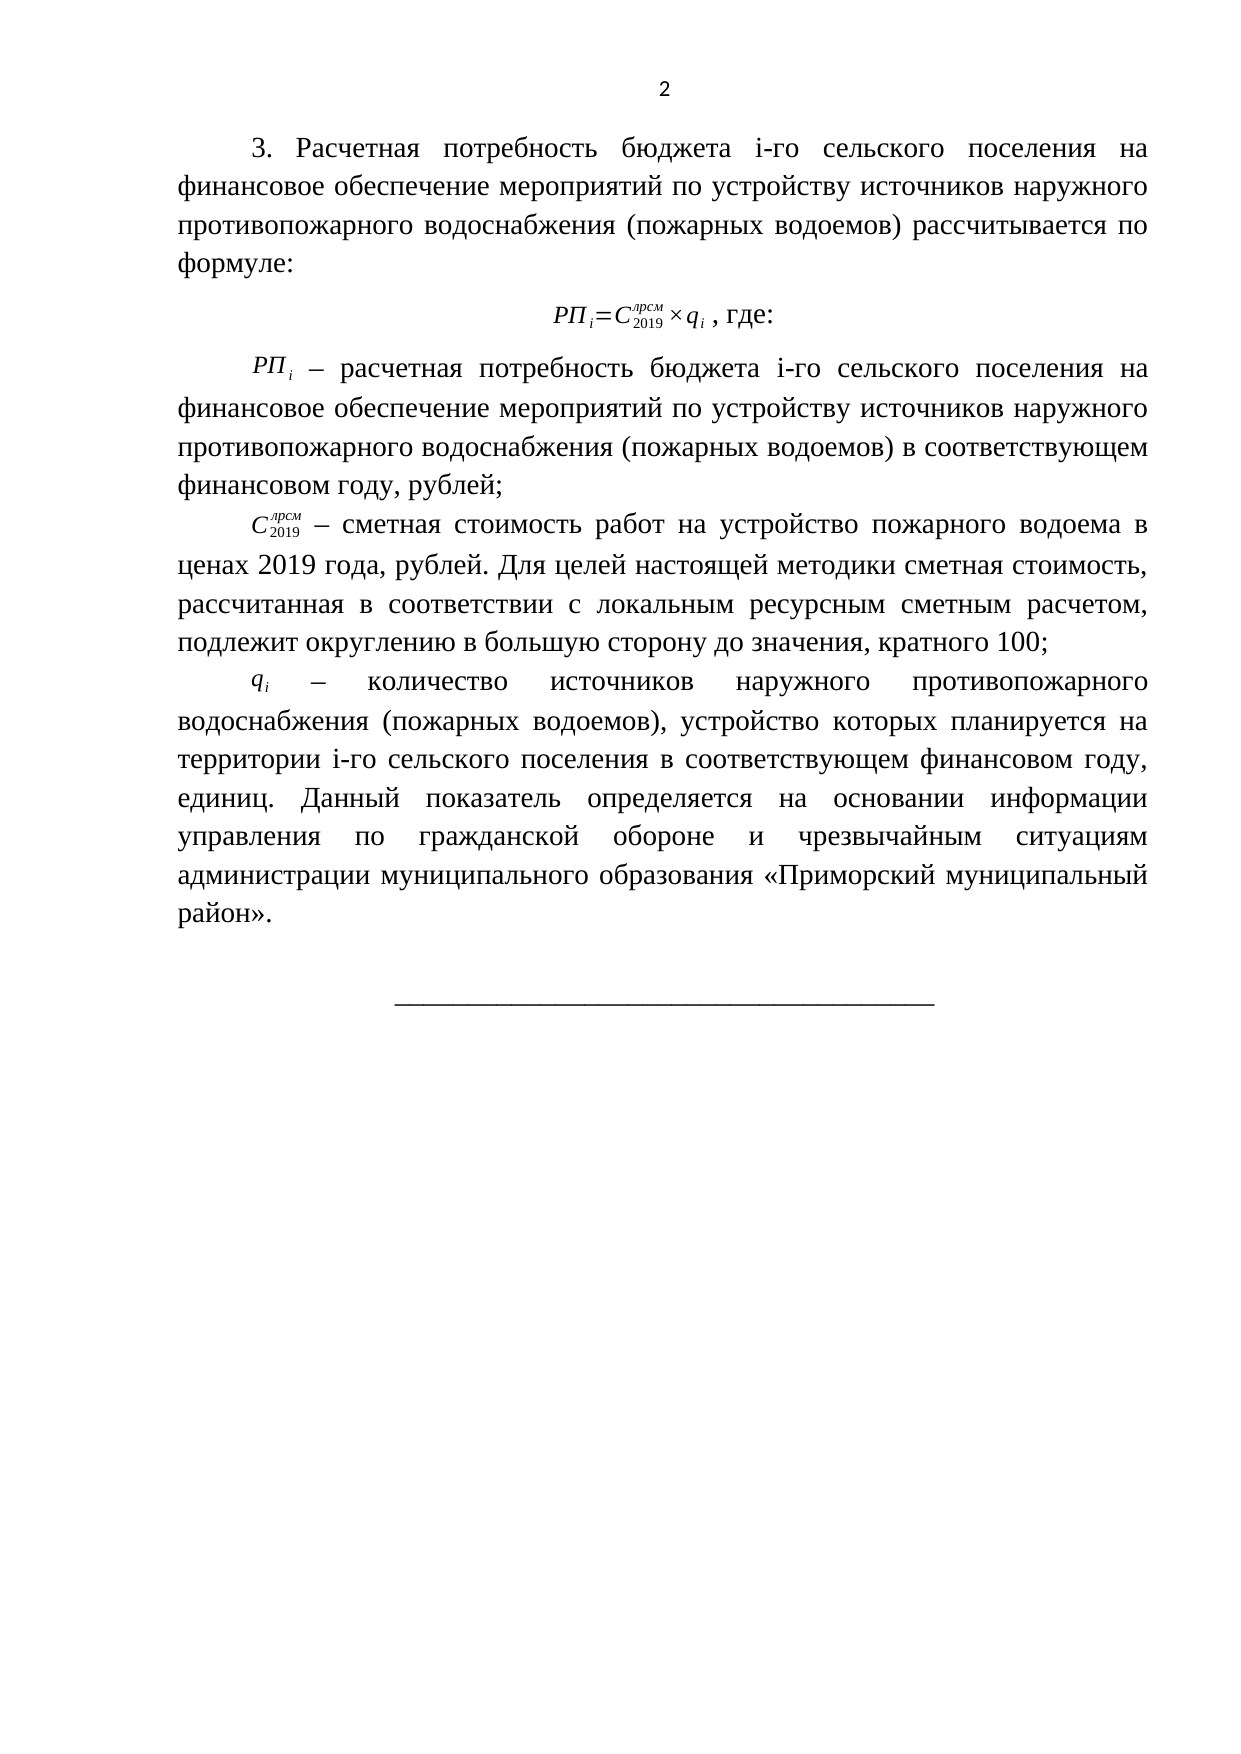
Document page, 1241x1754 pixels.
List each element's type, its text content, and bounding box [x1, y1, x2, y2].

text – сметная стоимость работ на устройство пожарного водоема в ценах 2019 года, рублей. Для целей настоящей методики сметная стоимость, рассчитанная в соответствии с локальным ресурсным сметным расчетом, подлежит округлению в большую сторону до значения, кратного 100; [177, 506, 1149, 658]
text 3. Расчетная потребность бюджета i-го сельского поселения на финансовое обеспечение мероприятий по устройству источников наружного противопожарного водоснабжения (пожарных водоемов) рассчитывается по формуле: [177, 130, 1149, 279]
text , где: [177, 297, 1149, 333]
text _____________________________________ [177, 972, 1152, 1010]
text – количество источников наружного противопожарного водоснабжения (пожарных водоемов), устройство которых планируется на территории i-го сельского поселения в соответствующем финансовом году, единиц. Данный показатель определяется на основании информации управления по гражданской обороне и чрезвычайным ситуациям администрации муниципального образования «Приморский муниципальный район». [177, 663, 1149, 929]
